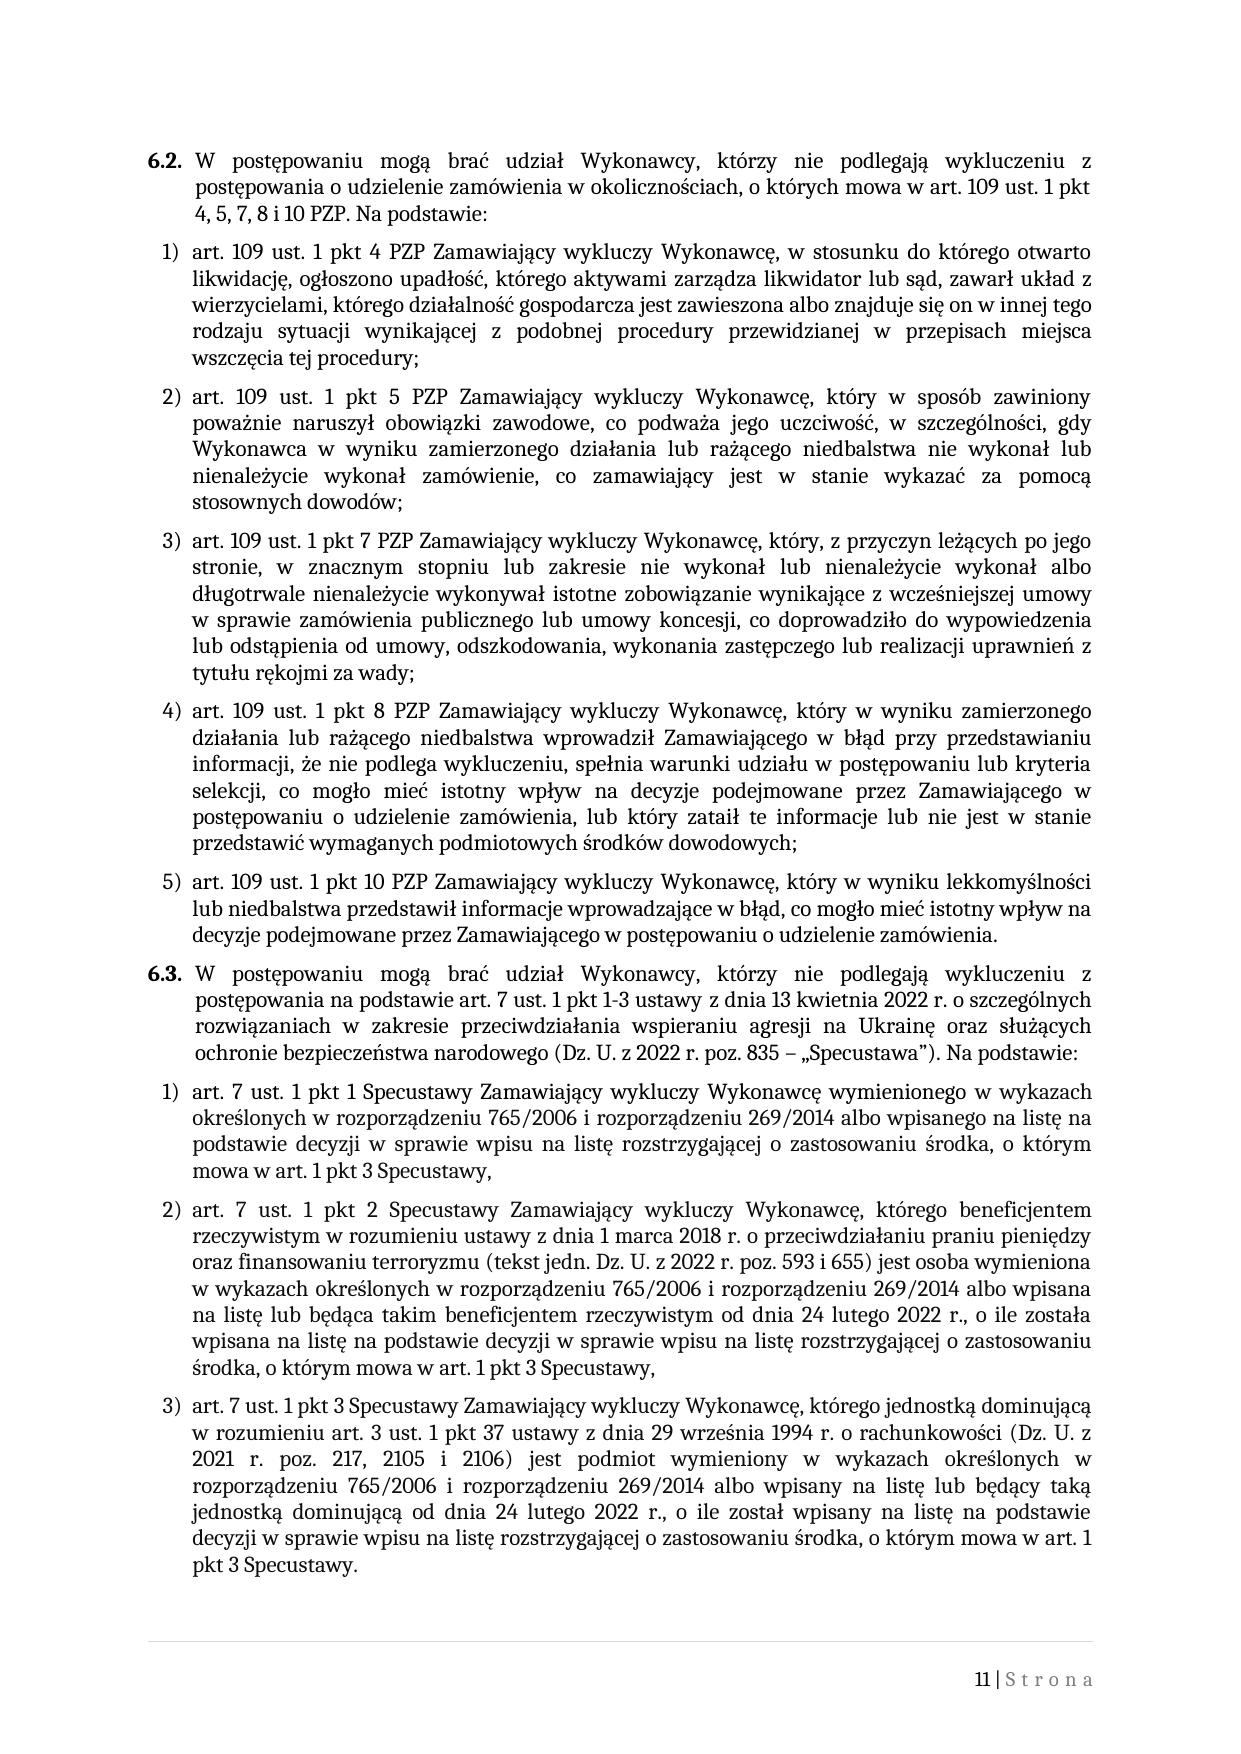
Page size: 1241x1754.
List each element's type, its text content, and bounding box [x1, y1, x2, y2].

text 6.2. W postępowaniu mogą brać udział Wykonawcy, którzy nie podlegają wykluczeniu z postępowania o udzielenie zamówienia w okolicznościach, o których mowa w art. 109 ust. 1 pkt 4, 5, 7, 8 i 10 PZP. Na podstawie: [148, 148, 1093, 227]
text 5) art. 109 ust. 1 pkt 10 PZP Zamawiający wykluczy Wykonawcę, który w wyniku lekkomyślności lub niedbalstwa przedstawił informacje wprowadzające w błąd, co mogło mieć istotny wpływ na decyzje podejmowane przez Zamawiającego w postępowaniu o udzielenie zamówienia. [162, 869, 1093, 948]
text 2) art. 109 ust. 1 pkt 5 PZP Zamawiający wykluczy Wykonawcę, który w sposób zawiniony poważnie naruszył obowiązki zawodowe, co podważa jego uczciwość, w szczególności, gdy Wykonawca w wyniku zamierzonego działania lub rażącego niedbalstwa nie wykonał lub nienależycie wykonał zamówienie, co zamawiający jest w stanie wykazać za pomocą stosownych dowodów; [162, 383, 1093, 515]
text 3) art. 109 ust. 1 pkt 7 PZP Zamawiający wykluczy Wykonawcę, który, z przyczyn leżących po jego stronie, w znacznym stopniu lub zakresie nie wykonał lub nienależycie wykonał albo długotrwale nienależycie wykonywał istotne zobowiązanie wynikające z wcześniejszej umowy w sprawie zamówienia publicznego lub umowy koncesji, co doprowadziło do wypowiedzenia lub odstąpienia od umowy, odszkodowania, wykonania zastępczego lub realizacji uprawnień z tytułu rękojmi za wady; [162, 528, 1093, 686]
text 3) art. 7 ust. 1 pkt 3 Specustawy Zamawiający wykluczy Wykonawcę, którego jednostką dominującą w rozumieniu art. 3 ust. 1 pkt 37 ustawy z dnia 29 września 1994 r. o rachunkowości (Dz. U. z 2021 r. poz. 217, 2105 i 2106) jest podmiot wymieniony w wykazach określonych w rozporządzeniu 765/2006 i rozporządzeniu 269/2014 albo wpisany na listę lub będący taką jednostką dominującą od dnia 24 lutego 2022 r., o ile został wpisany na listę na podstawie decyzji w sprawie wpisu na listę rozstrzygającej o zastosowaniu środka, o którym mowa w art. 1 pkt 3 Specustawy. [162, 1393, 1093, 1578]
text 1) art. 7 ust. 1 pkt 1 Specustawy Zamawiający wykluczy Wykonawcę wymienionego w wykazach określonych w rozporządzeniu 765/2006 i rozporządzeniu 269/2014 albo wpisanego na listę na podstawie decyzji w sprawie wpisu na listę rozstrzygającej o zastosowaniu środka, o którym mowa w art. 1 pkt 3 Specustawy, [162, 1078, 1093, 1184]
text 4) art. 109 ust. 1 pkt 8 PZP Zamawiający wykluczy Wykonawcę, który w wyniku zamierzonego działania lub rażącego niedbalstwa wprowadził Zamawiającego w błąd przy przedstawianiu informacji, że nie podlega wykluczeniu, spełnia warunki udziału w postępowaniu lub kryteria selekcji, co mogło mieć istotny wpływ na decyzje podejmowane przez Zamawiającego w postępowaniu o udzielenie zamówienia, lub który zataił te informacje lub nie jest w stanie przedstawić wymaganych podmiotowych środków dowodowych; [162, 698, 1093, 856]
text 6.3. W postępowaniu mogą brać udział Wykonawcy, którzy nie podlegają wykluczeniu z postępowania na podstawie art. 7 ust. 1 pkt 1-3 ustawy z dnia 13 kwietnia 2022 r. o szczególnych rozwiązaniach w zakresie przeciwdziałania wspieraniu agresji na Ukrainę oraz służących ochronie bezpieczeństwa narodowego (Dz. U. z 2022 r. poz. 835 – „Specustawa”). Na podstawie: [148, 961, 1093, 1066]
text 1) art. 109 ust. 1 pkt 4 PZP Zamawiający wykluczy Wykonawcę, w stosunku do którego otwarto likwidację, ogłoszono upadłość, którego aktywami zarządza likwidator lub sąd, zawarł układ z wierzycielami, którego działalność gospodarcza jest zawieszona albo znajduje się on w innej tego rodzaju sytuacji wynikającej z podobnej procedury przewidzianej w przepisach miejsca wszczęcia tej procedury; [162, 239, 1093, 371]
text 2) art. 7 ust. 1 pkt 2 Specustawy Zamawiający wykluczy Wykonawcę, którego beneficjentem rzeczywistym w rozumieniu ustawy z dnia 1 marca 2018 r. o przeciwdziałaniu praniu pieniędzy oraz finansowaniu terroryzmu (tekst jedn. Dz. U. z 2022 r. poz. 593 i 655) jest osoba wymieniona w wykazach określonych w rozporządzeniu 765/2006 i rozporządzeniu 269/2014 albo wpisana na listę lub będąca takim beneficjentem rzeczywistym od dnia 24 lutego 2022 r., o ile została wpisana na listę na podstawie decyzji w sprawie wpisu na listę rozstrzygającej o zastosowaniu środka, o którym mowa w art. 1 pkt 3 Specustawy, [162, 1196, 1093, 1381]
